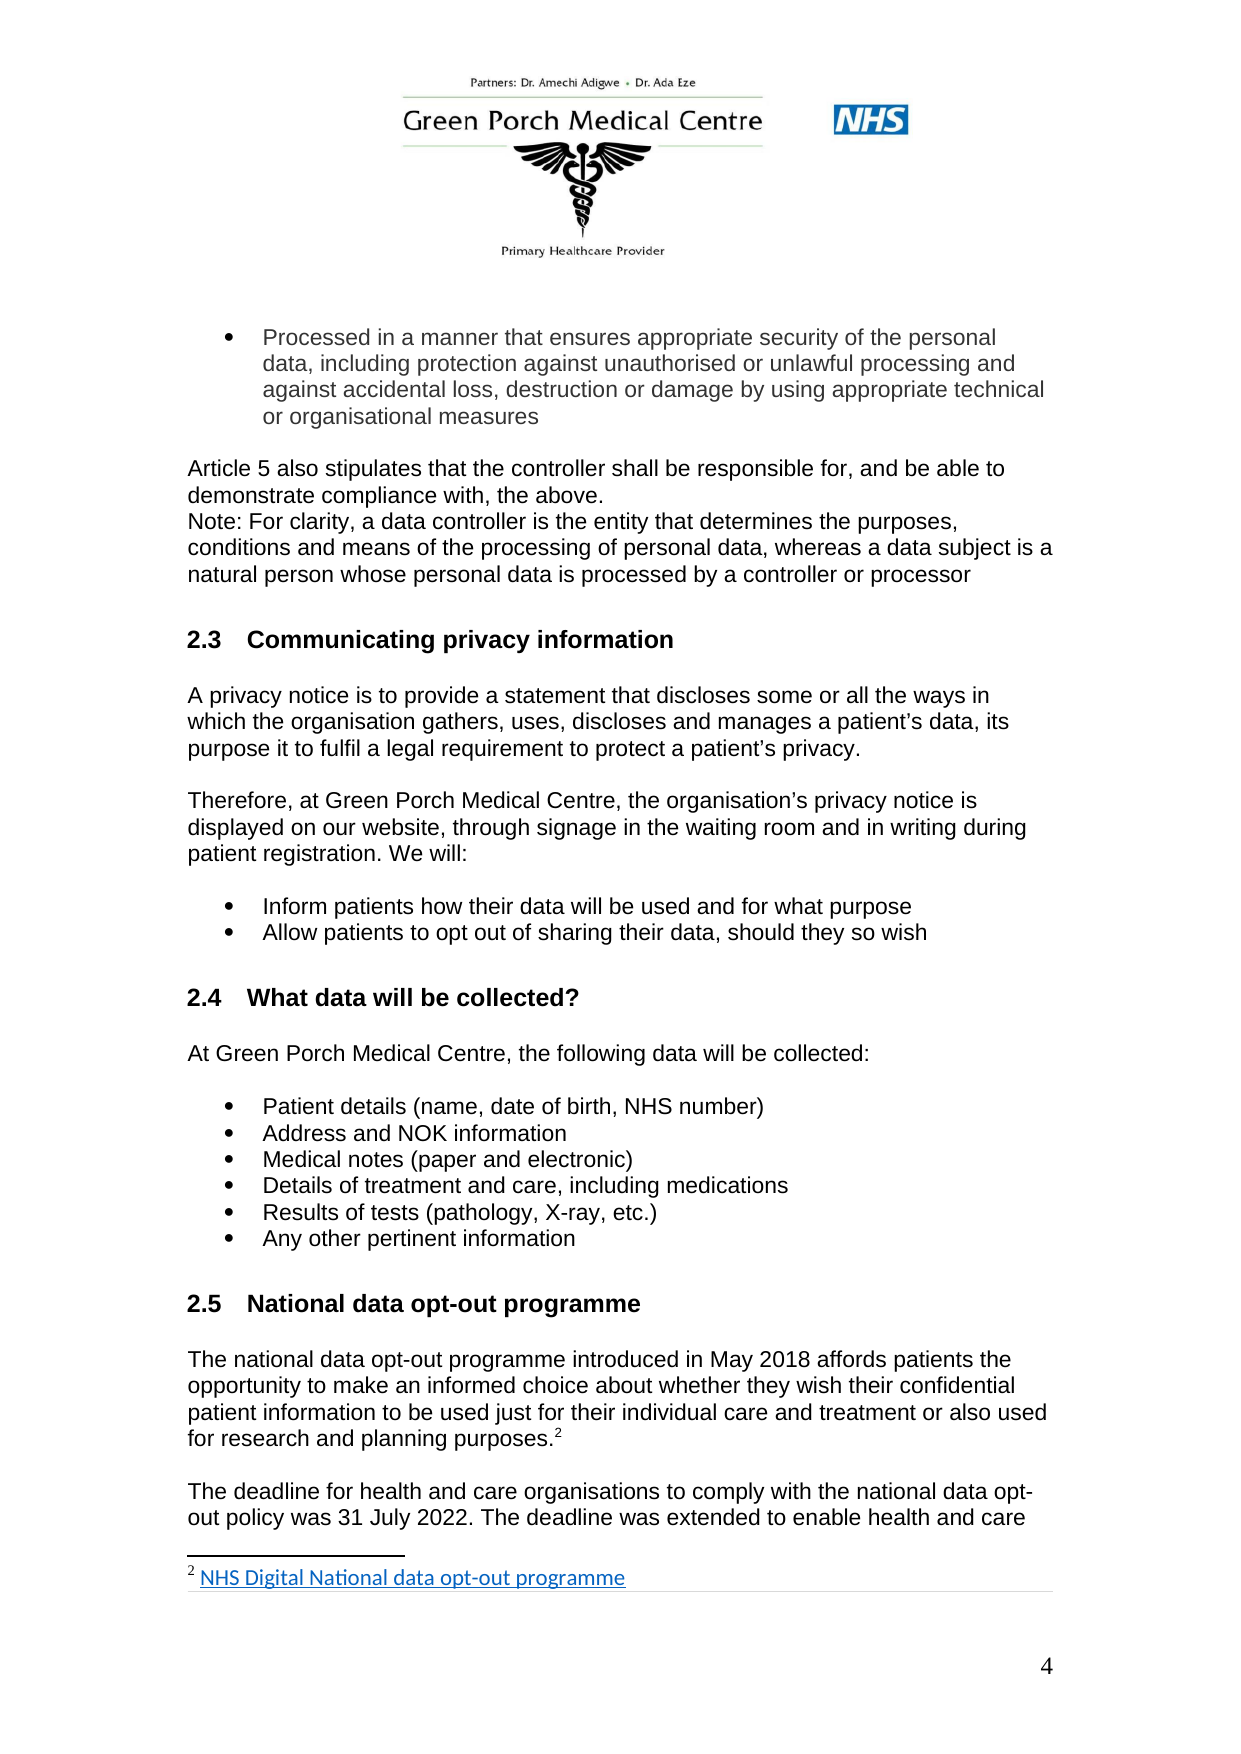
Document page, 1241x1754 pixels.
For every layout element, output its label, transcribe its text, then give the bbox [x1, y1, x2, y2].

text At Green Porch Medical Centre, the following data will be collected: [187, 1040, 1053, 1067]
list Address and NOK information [225, 1119, 1053, 1146]
list Allow patients to opt out of sharing their data, should they so wish [225, 919, 1053, 946]
text Note: For clarity, a data controller is the entity that determines the purposes, conditions and means of the processing of personal data, whereas a data subject is a natural person whose personal data is processed by a controller or processor [187, 508, 1053, 587]
list Details of treatment and care, including medications [225, 1172, 1053, 1198]
text A privacy notice is to provide a statement that discloses some or all the ways in which the organisation gathers, uses, discloses and manages a patient’s data, its purpose it to fulfil a legal requirement to protect a patient’s privacy. [187, 682, 1053, 761]
text Article 5 also stipulates that the controller shall be responsible for, and be able to demonstrate compliance with, the above. [187, 455, 1053, 508]
list Medical notes (paper and electronic) [225, 1146, 1053, 1172]
picture [314, 59, 926, 269]
list Processed in a manner that ensures appropriate security of the personal data, including protection against unauthorised or unlawful processing and against accidental loss, destruction or damage by using appropriate technical or organisational measures [225, 323, 1053, 429]
list Results of tests (pathology, X-ray, etc.) [225, 1198, 1053, 1225]
list Patient details (name, date of birth, NHS number) [225, 1093, 1053, 1119]
list Inform patients how their data will be used and for what purpose [225, 893, 1053, 919]
text Therefore, at Green Porch Medical Centre, the organisation’s privacy notice is displayed on our website, through signage in the waiting room and in writing during patient registration. We will: [187, 787, 1053, 866]
text The national data opt-out programme introduced in May 2018 affords patients the opportunity to make an informed choice about whether they wish their confidential patient information to be used just for their individual care and treatment or also used for research and planning purposes. [187, 1346, 1053, 1452]
subtitle National data opt-out programme [187, 1289, 1053, 1317]
subtitle What data will be collected? [187, 983, 1053, 1012]
list Any other pertinent information [225, 1225, 1053, 1251]
subtitle Communicating privacy information [187, 624, 1053, 653]
